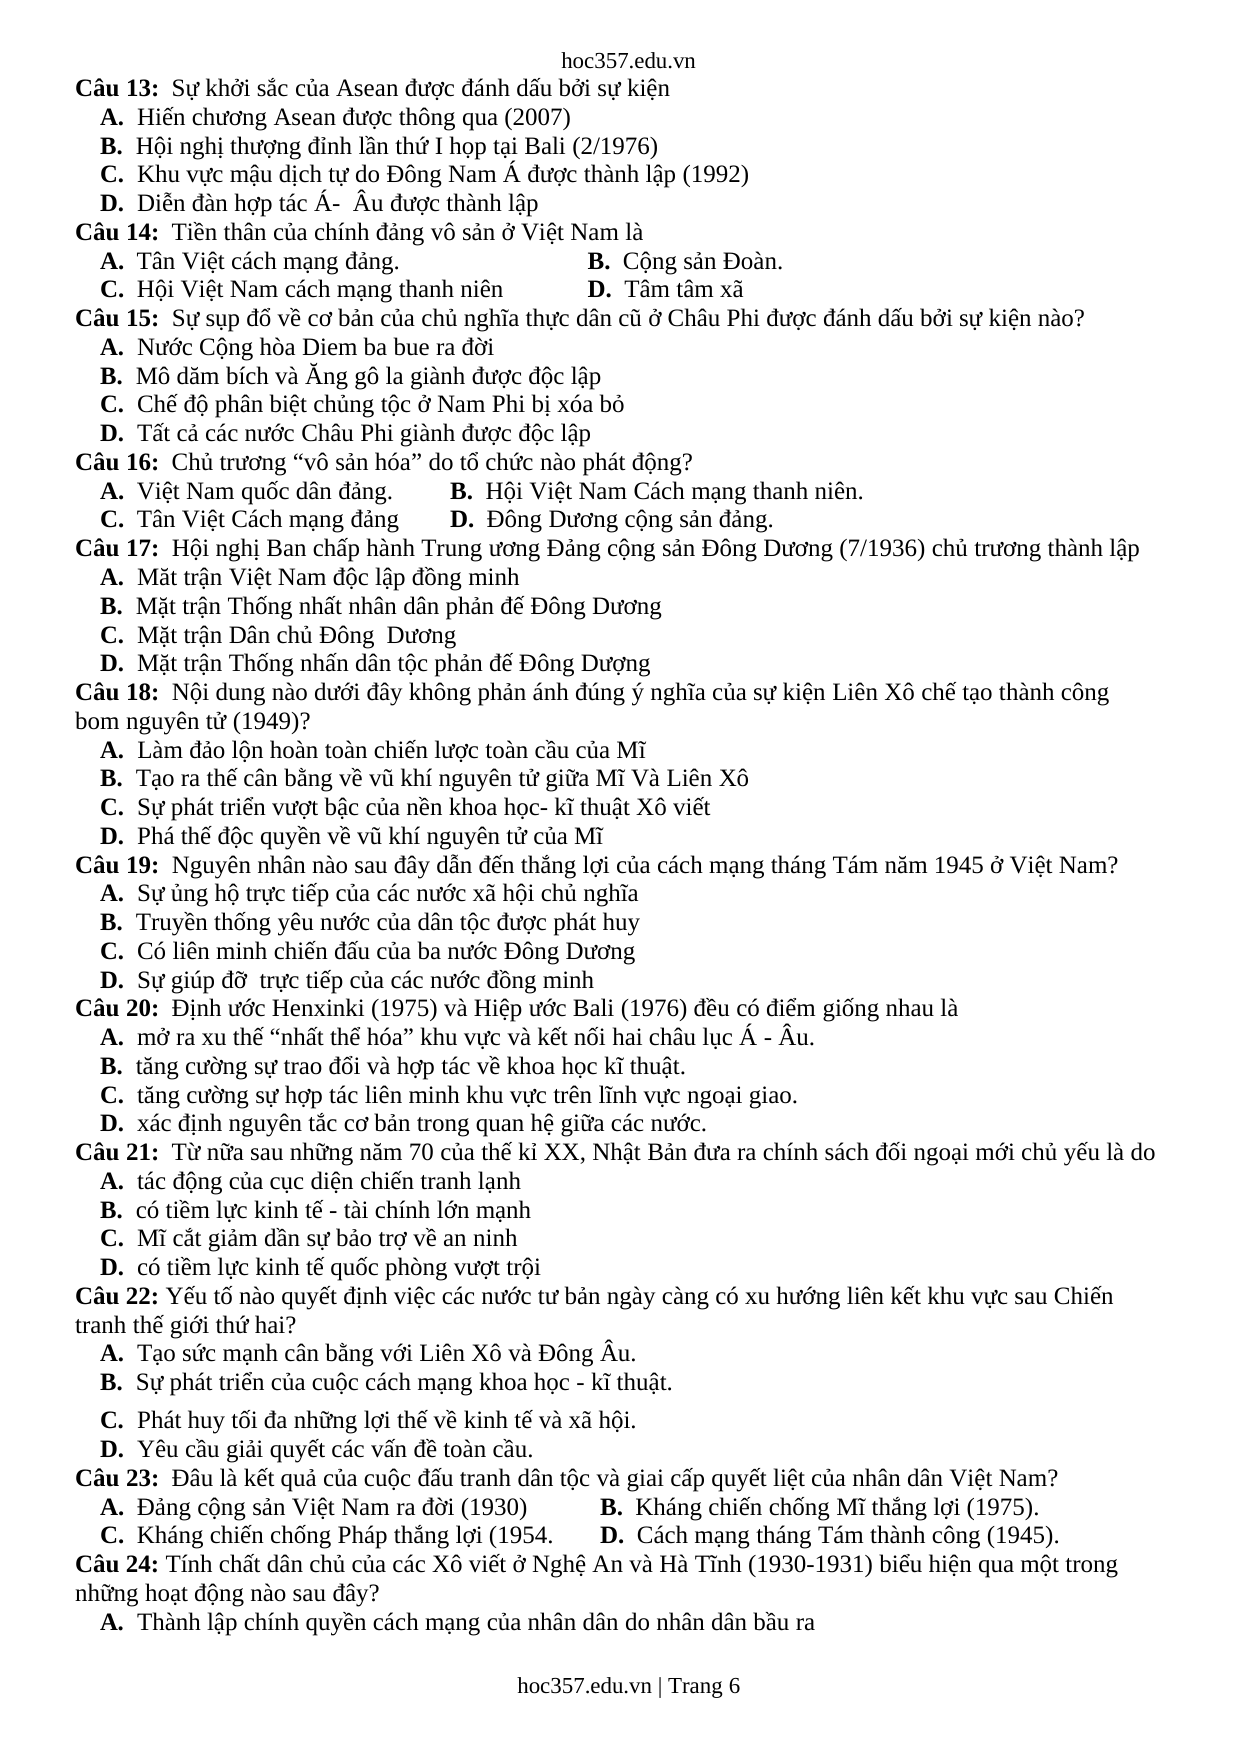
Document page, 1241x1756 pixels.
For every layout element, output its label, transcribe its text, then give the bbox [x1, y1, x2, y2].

text A. Việt Nam quốc dân đảng. B. Hội Việt Nam Cách mạng thanh niên. [100, 476, 1194, 504]
text A. Tạo sức mạnh cân bằng với Liên Xô và Đông Âu. [100, 1338, 1194, 1367]
text A. Tân Việt cách mạng đảng. B. Cộng sản Đoàn. [100, 246, 1194, 274]
text B. Tạo ra thế cân bằng về vũ khí nguyên tử giữa Mĩ Và Liên Xô [100, 763, 1194, 792]
text B. có tiềm lực kinh tế - tài chính lớn mạnh [100, 1195, 1194, 1223]
text B. Mô dăm bích và Ăng gô la giành được độc lập [100, 361, 1194, 389]
text D. Phá thế độc quyền về vũ khí nguyên tử của Mĩ [100, 821, 1194, 850]
text B. Truyền thống yêu nước của dân tộc được phát huy [100, 907, 1194, 936]
text Câu 17: Hội nghị Ban chấp hành Trung ương Đảng cộng sản Đông Dương (7/1936) chủ trương thành lập [75, 533, 1194, 562]
text Câu 21: Từ nữa sau những năm 70 của thế kỉ XX, Nhật Bản đưa ra chính sách đối ngoại mới chủ yếu là do [75, 1137, 1194, 1166]
text B. Sự phát triển của cuộc cách mạng khoa học - kĩ thuật. [100, 1367, 1194, 1396]
text A. Đảng cộng sản Việt Nam ra đời (1930) B. Kháng chiến chống Mĩ thắng lợi (1975). [100, 1492, 1194, 1520]
text Câu 24: Tính chất dân chủ của các Xô viết ở Nghệ An và Hà Tĩnh (1930-1931) biểu hiện qua một trong những hoạt động nào sau đây? [75, 1549, 1155, 1607]
text Câu 20: Định ước Henxinki (1975) và Hiệp ước Bali (1976) đều có điểm giống nhau là [75, 993, 1194, 1022]
text Câu 16: Chủ trương “vô sản hóa” do tổ chức nào phát động? [75, 447, 1194, 476]
text A. Nước Cộng hòa Diem ba bue ra đời [100, 332, 1194, 361]
text C. Chế độ phân biệt chủng tộc ở Nam Phi bị xóa bỏ [100, 389, 1194, 418]
text A. tác động của cục diện chiến tranh lạnh [100, 1166, 1194, 1195]
text B. tăng cường sự trao đổi và hợp tác về khoa học kĩ thuật. [100, 1051, 1194, 1080]
text D. Sự giúp đỡ trực tiếp của các nước đồng minh [100, 965, 1194, 993]
text B. Hội nghị thượng đỉnh lần thứ I họp tại Bali (2/1976) [100, 131, 1194, 159]
text Câu 18: Nội dung nào dưới đây không phản ánh đúng ý nghĩa của sự kiện Liên Xô chế tạo thành công bom nguyên tử (1949)? [75, 677, 1159, 735]
text C. Tân Việt Cách mạng đảng D. Đông Dương cộng sản đảng. [100, 504, 1194, 533]
text D. xác định nguyên tắc cơ bản trong quan hệ giữa các nước. [100, 1108, 1194, 1137]
text Câu 14: Tiền thân của chính đảng vô sản ở Việt Nam là [75, 217, 1194, 246]
text A. Măt trận Việt Nam độc lập đồng minh [100, 562, 1194, 591]
text C. tăng cường sự hợp tác liên minh khu vực trên lĩnh vực ngoại giao. [100, 1080, 1194, 1108]
text C. Hội Việt Nam cách mạng thanh niên D. Tâm tâm xã [100, 274, 1194, 303]
text C. Khu vực mậu dịch tự do Đông Nam Á được thành lập (1992) [100, 159, 1194, 188]
text B. Mặt trận Thống nhất nhân dân phản đế Đông Dương [100, 591, 1194, 619]
text Câu 23: Đâu là kết quả của cuộc đấu tranh dân tộc và giai cấp quyết liệt của nhân dân Việt Nam? [75, 1463, 1194, 1492]
text A. mở ra xu thế “nhất thể hóa” khu vực và kết nối hai châu lục Á - Âu. [100, 1022, 1194, 1051]
text A. Hiến chương Asean được thông qua (2007) [100, 102, 1194, 131]
text Câu 15: Sự sụp đổ về cơ bản của chủ nghĩa thực dân cũ ở Châu Phi được đánh dấu bởi sự kiện nào? [75, 303, 1194, 332]
text C. Phát huy tối đa những lợi thế về kinh tế và xã hội. [100, 1405, 1194, 1434]
text C. Kháng chiến chống Pháp thắng lợi (1954. D. Cách mạng tháng Tám thành công (1945). [100, 1520, 1194, 1549]
text D. Yêu cầu giải quyết các vấn đề toàn cầu. [100, 1434, 1194, 1463]
text Câu 13: Sự khởi sắc của Asean được đánh dấu bởi sự kiện [75, 73, 1194, 102]
text A. Sự ủng hộ trực tiếp của các nước xã hội chủ nghĩa [100, 878, 1194, 907]
text C. Mĩ cắt giảm dần sự bảo trợ về an ninh [100, 1223, 1194, 1252]
text D. có tiềm lực kinh tế quốc phòng vượt trội [100, 1252, 1194, 1281]
text Câu 19: Nguyên nhân nào sau đây dẫn đến thắng lợi của cách mạng tháng Tám năm 1945 ở Việt Nam? [75, 850, 1194, 878]
text C. Sự phát triển vượt bậc của nền khoa học- kĩ thuật Xô viết [100, 792, 1194, 821]
text A. Làm đảo lộn hoàn toàn chiến lược toàn cầu của Mĩ [100, 735, 1194, 763]
text D. Tất cả các nước Châu Phi giành được độc lập [100, 418, 1194, 447]
text A. Thành lập chính quyền cách mạng của nhân dân do nhân dân bầu ra [100, 1607, 1194, 1635]
text Câu 22: Yếu tố nào quyết định việc các nước tư bản ngày càng có xu hướng liên kết khu vực sau Chiến tranh thế giới thứ hai? [75, 1281, 1155, 1338]
text C. Mặt trận Dân chủ Đông Dương [100, 620, 1194, 648]
text C. Có liên minh chiến đấu của ba nước Đông Dương [100, 936, 1194, 965]
text D. Mặt trận Thống nhấn dân tộc phản đế Đông Dượng [100, 648, 1194, 677]
text D. Diễn đàn hợp tác Á- Âu được thành lập [100, 188, 1194, 217]
